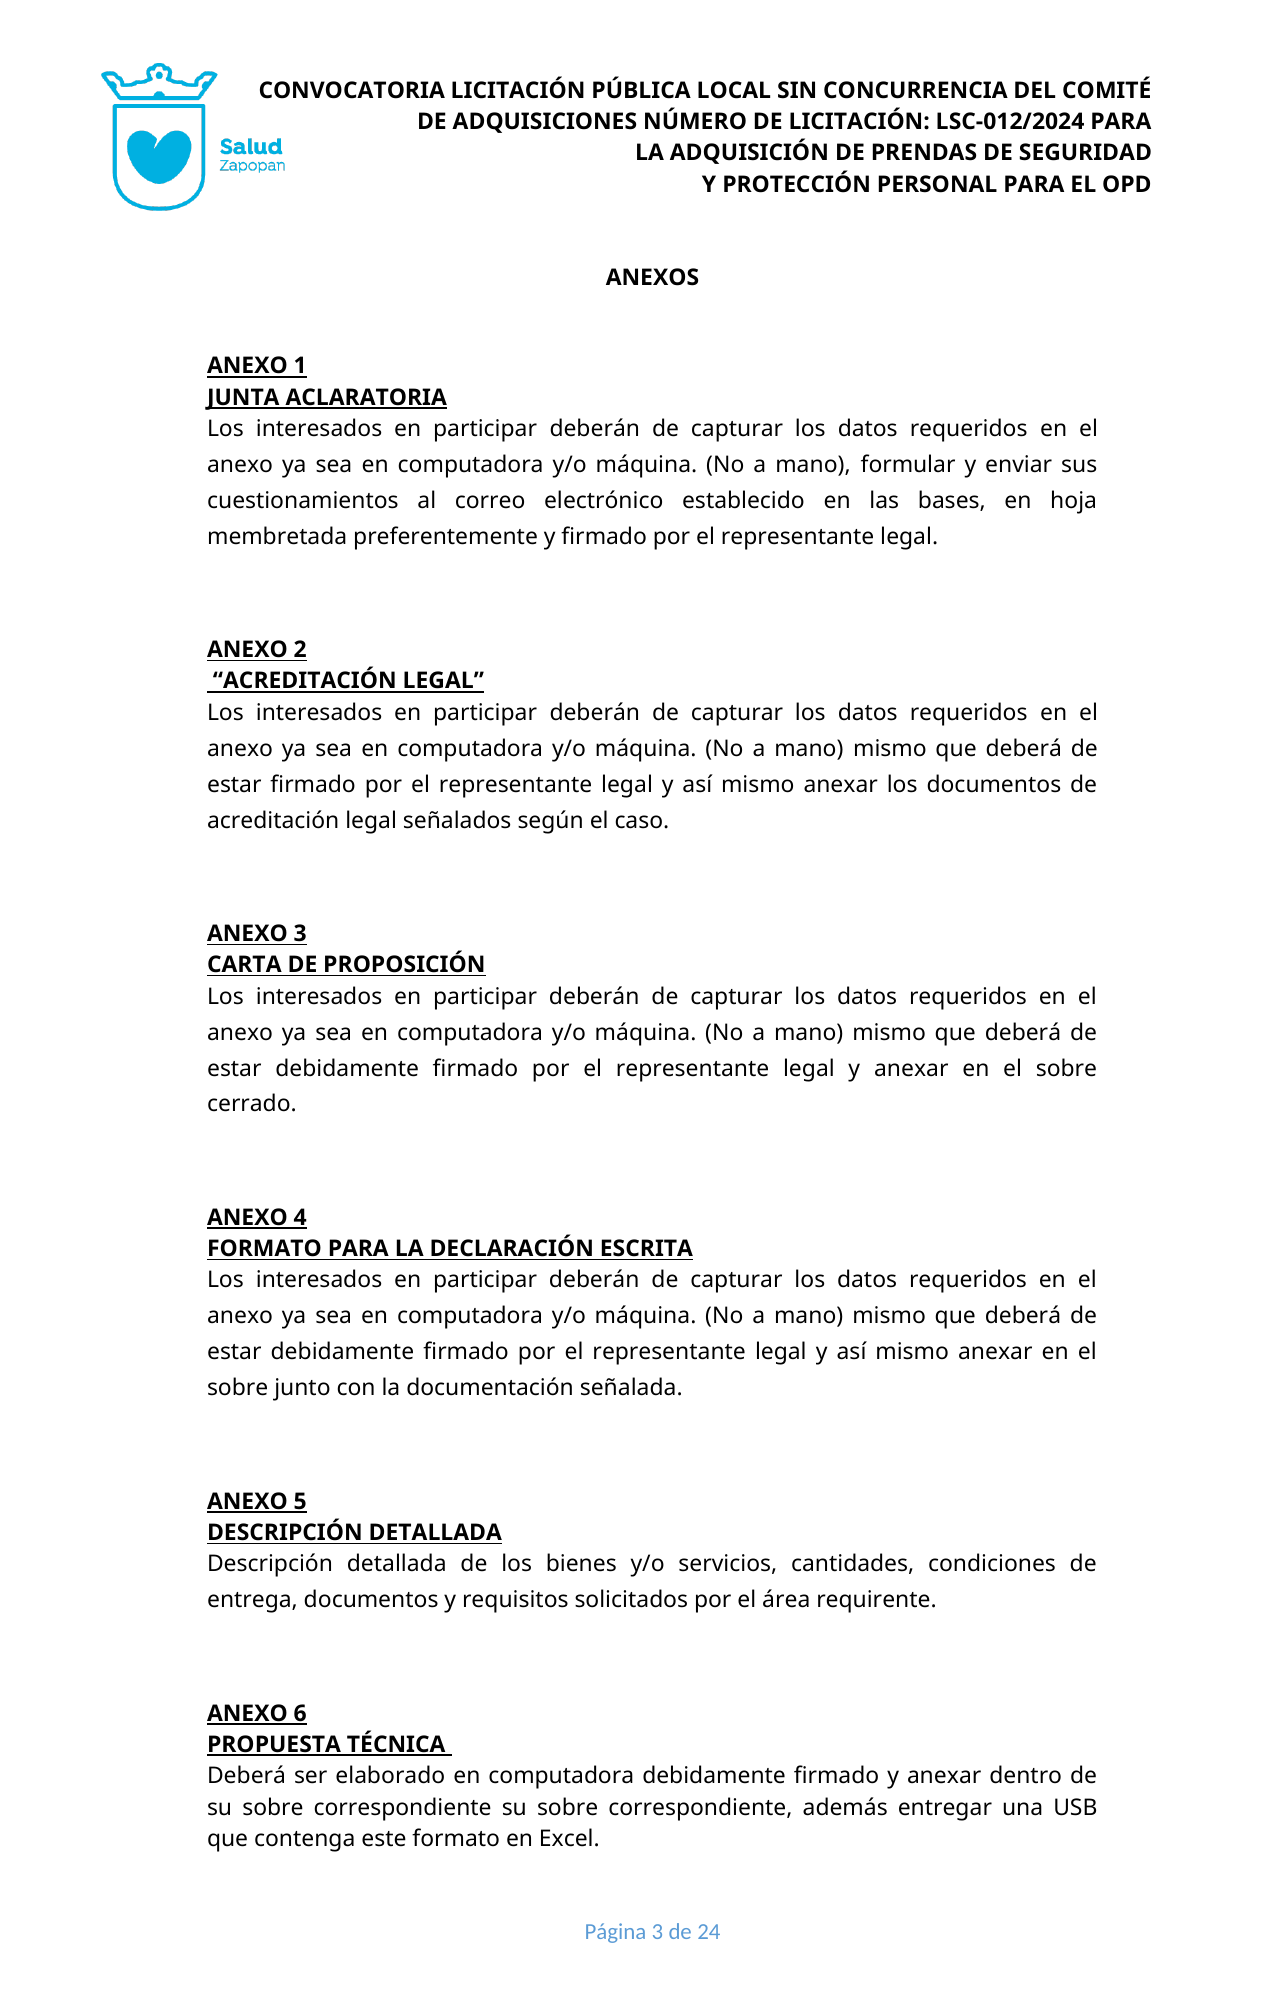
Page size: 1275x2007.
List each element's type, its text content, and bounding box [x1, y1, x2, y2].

text Los interesados en participar deberán de capturar los datos requeridos en el anexo ya sea en computadora y/o máquina. (No a mano) mismo que deberá de estar debidamente firmado por el representante legal y anexar en el sobre cerrado. [207, 979, 1098, 1119]
text “ACREDITACIÓN LEGAL” [207, 664, 1098, 696]
text ANEXO 2 [207, 633, 1098, 664]
text DESCRIPCIÓN DETALLADA [207, 1516, 1098, 1547]
text Los interesados en participar deberán de capturar los datos requeridos en el anexo ya sea en computadora y/o máquina. (No a mano), formular y enviar sus cuestionamientos al correo electrónico establecido en las bases, en hoja membretada preferentemente y firmado por el representante legal. [207, 412, 1098, 551]
picture [278, 84, 286, 95]
text PROPUESTA TÉCNICA [207, 1728, 1098, 1759]
text JUNTA ACLARATORIA [207, 381, 1098, 412]
text FORMATO PARA LA DECLARACIÓN ESCRITA [207, 1232, 1098, 1263]
text ANEXO 6 [207, 1697, 1098, 1728]
text ANEXO 1 [207, 349, 1098, 381]
text Descripción detallada de los bienes y/o servicios, cantidades, condiciones de entrega, documentos y requisitos solicitados por el área requirente. [207, 1547, 1098, 1614]
text ANEXO 5 [207, 1485, 1098, 1516]
text Los interesados en participar deberán de capturar los datos requeridos en el anexo ya sea en computadora y/o máquina. (No a mano) mismo que deberá de estar debidamente firmado por el representante legal y así mismo anexar en el sobre junto con la documentación señalada. [207, 1263, 1098, 1402]
picture [108, 67, 211, 95]
text ANEXOS [207, 261, 1098, 292]
text ANEXO 3 [207, 917, 1098, 948]
text CARTA DE PROPOSICIÓN [207, 948, 1098, 979]
text Los interesados en participar deberán de capturar los datos requeridos en el anexo ya sea en computadora y/o máquina. (No a mano) mismo que deberá de estar firmado por el representante legal y así mismo anexar los documentos de acreditación legal señalados según el caso. [207, 696, 1098, 835]
picture [97, 63, 290, 220]
text ANEXO 4 [207, 1201, 1098, 1232]
text Deberá ser elaborado en computadora debidamente firmado y anexar dentro de su sobre correspondiente su sobre correspondiente, además entregar una USB que contenga este formato en Excel. [207, 1759, 1098, 1853]
